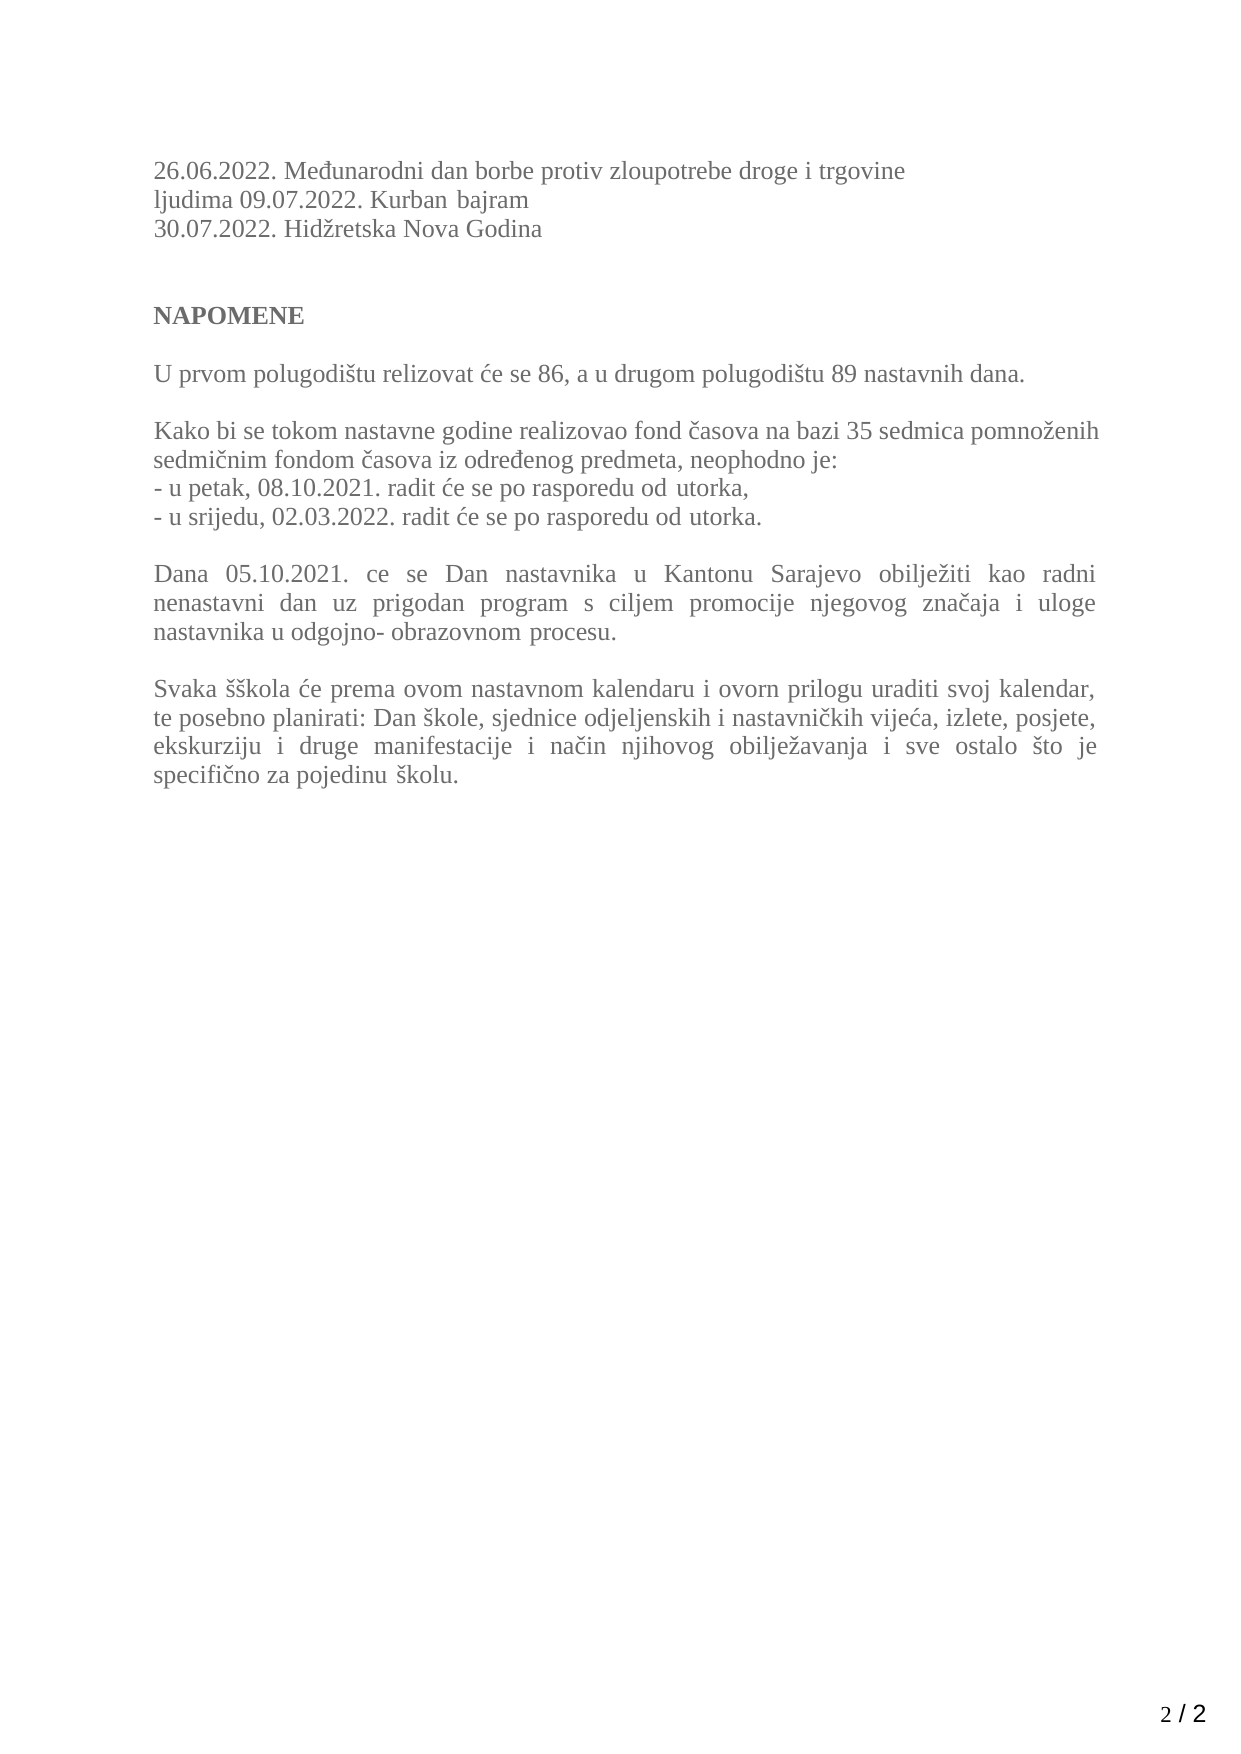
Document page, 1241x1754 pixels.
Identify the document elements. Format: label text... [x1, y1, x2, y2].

text Dana 05.10.2021. ce se Dan nastavnika u Kantonu Sarajevo obilježiti kao radni nenastavni dan uz prigodan program s ciljem promocije njegovog značaja i uloge nastavnika u odgojno- obrazovnom procesu. [153, 560, 1096, 646]
list u petak, 08.10.2021. radit će se po rasporedu od utorka, [154, 474, 1109, 502]
subtitle NAPOMENE [153, 300, 1109, 330]
list u srijedu, 02.03.2022. radit će se po rasporedu od utorka. [153, 502, 1109, 532]
text Svaka šškola će prema ovom nastavnom kalendaru i ovorn prilogu uraditi svoj kalendar, te posebno planirati: Dan škole, sjednice odjeljenskih i nastavničkih vijeća, izlete, posjete, ekskurziju i druge manifestacije i način njihovog obilježavanja i sve ostalo što je specifično za pojedinu školu. [153, 675, 1097, 789]
text U prvom polugodištu relizovat će se 86, a u drugom polugodištu 89 nastavnih dana. [153, 358, 1109, 388]
text 26.06.2022. Međunarodni dan borbe protiv zloupotrebe droge i trgovine ljudima 09.07.2022. Kurban bajram [153, 156, 958, 214]
text Kako bi se tokom nastavne godine realizovao fond časova na bazi 35 sedmica pomnoženih sedmičnim fondom časova iz određenog predmeta, neophodno je: [153, 416, 1109, 474]
text 30.07.2022. Hidžretska Nova Godina [153, 214, 1109, 243]
